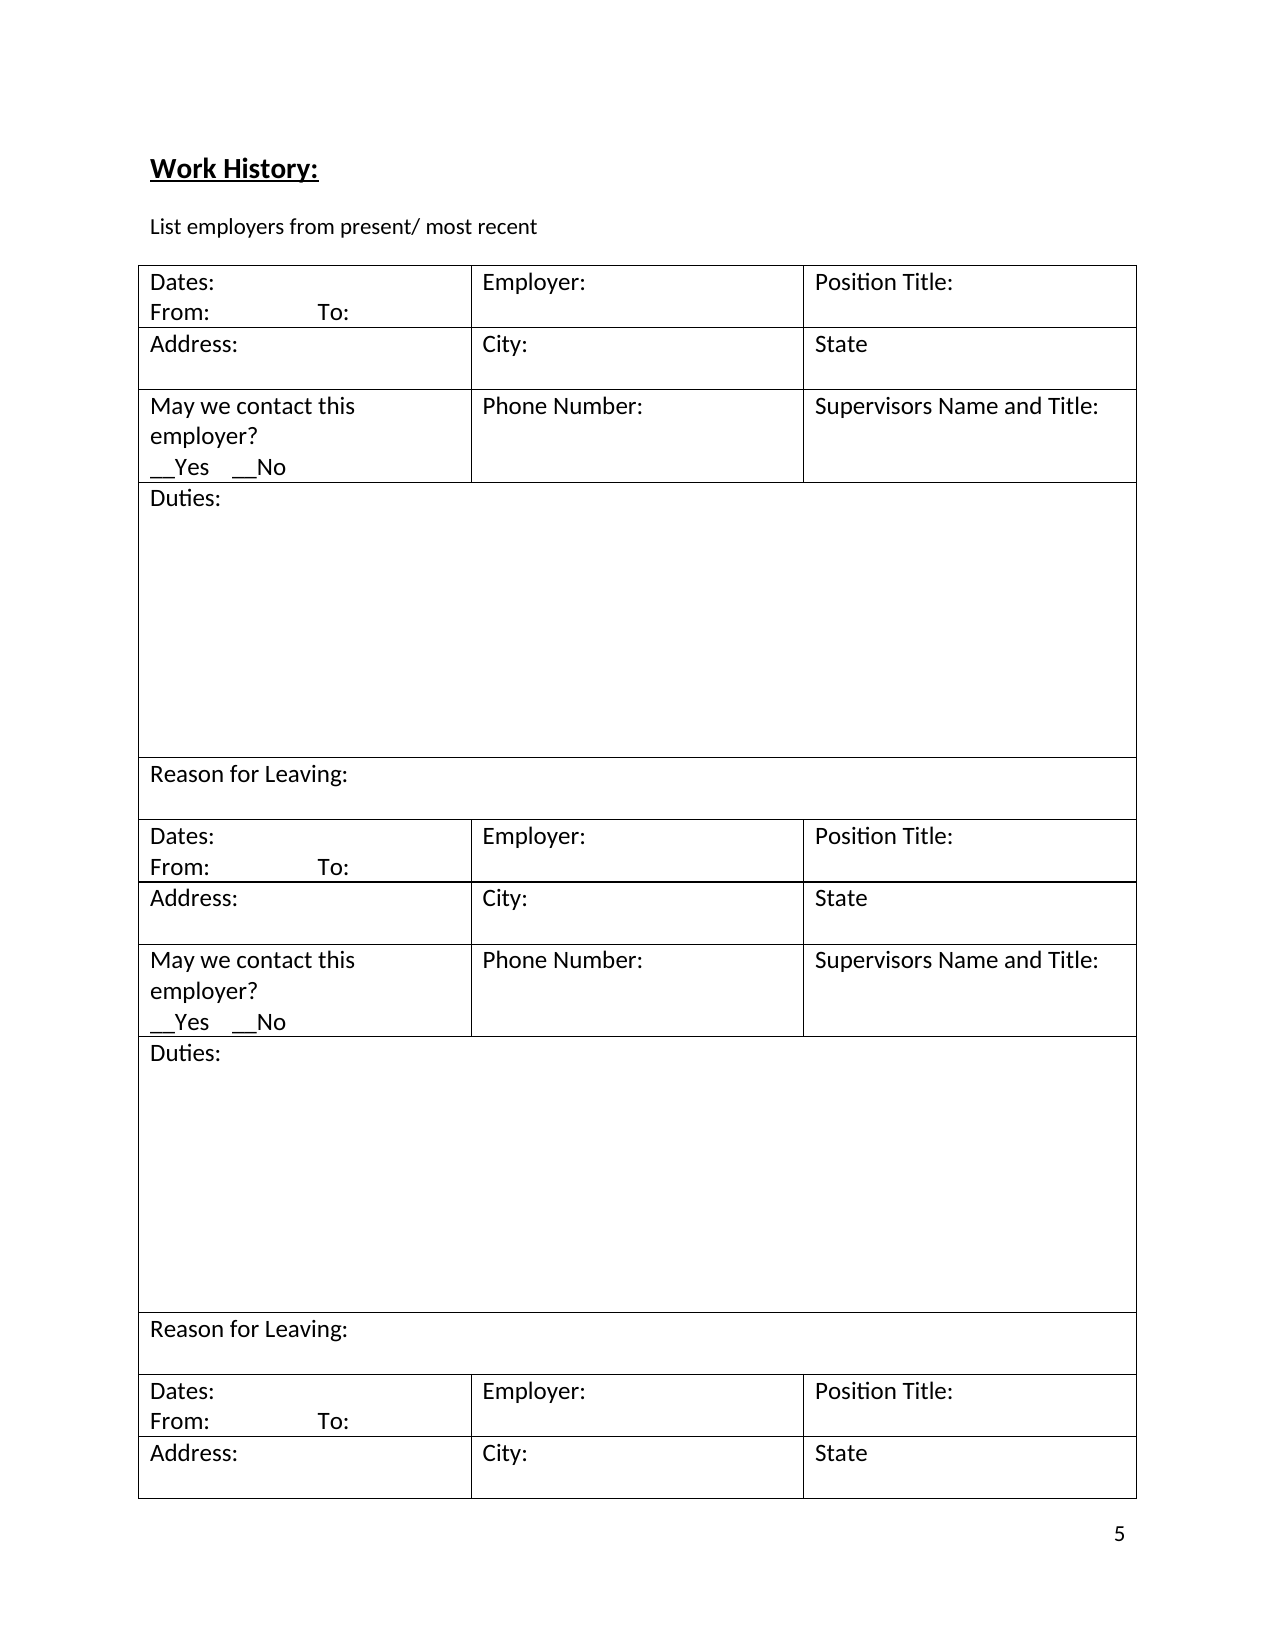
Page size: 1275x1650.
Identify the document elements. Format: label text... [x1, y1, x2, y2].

table_cell Duties: [139, 483, 1136, 757]
table_cell State [804, 883, 1136, 943]
table_cell Position Title: [804, 820, 1136, 881]
table_cell May we contact this employer? __Yes __No [139, 390, 471, 482]
table_cell May we contact this employer? __Yes __No [139, 945, 471, 1036]
table_cell Supervisors Name and Title: [804, 945, 1136, 1036]
table_cell City: [472, 328, 803, 389]
table_cell City: [472, 1437, 803, 1498]
table_cell Address: [139, 328, 471, 389]
table_header Employer: [472, 266, 803, 327]
text List employers from present/ most recent [150, 212, 1125, 240]
table_cell State [804, 1437, 1136, 1498]
table_cell Duties: [139, 1037, 1136, 1312]
table_cell Employer: [472, 1375, 803, 1436]
table_cell Address: [139, 1437, 471, 1498]
table_cell Phone Number: [472, 390, 803, 482]
table_cell State [804, 328, 1136, 389]
table_cell Dates: From: To: [139, 820, 471, 881]
table_cell Reason for Leaving: [139, 758, 1136, 819]
text Work History: [150, 150, 1125, 186]
table_cell Position Title: [804, 1375, 1136, 1436]
table_header Position Title: [804, 266, 1136, 327]
table_cell Supervisors Name and Title: [804, 390, 1136, 482]
table_cell Employer: [472, 820, 803, 881]
table_cell Phone Number: [472, 945, 803, 1036]
table_cell Reason for Leaving: [139, 1313, 1136, 1374]
table_cell City: [472, 883, 803, 943]
table_cell Dates: From: To: [139, 1375, 471, 1436]
table_header Dates: From: To: [139, 266, 471, 327]
table_cell Address: [139, 883, 471, 943]
